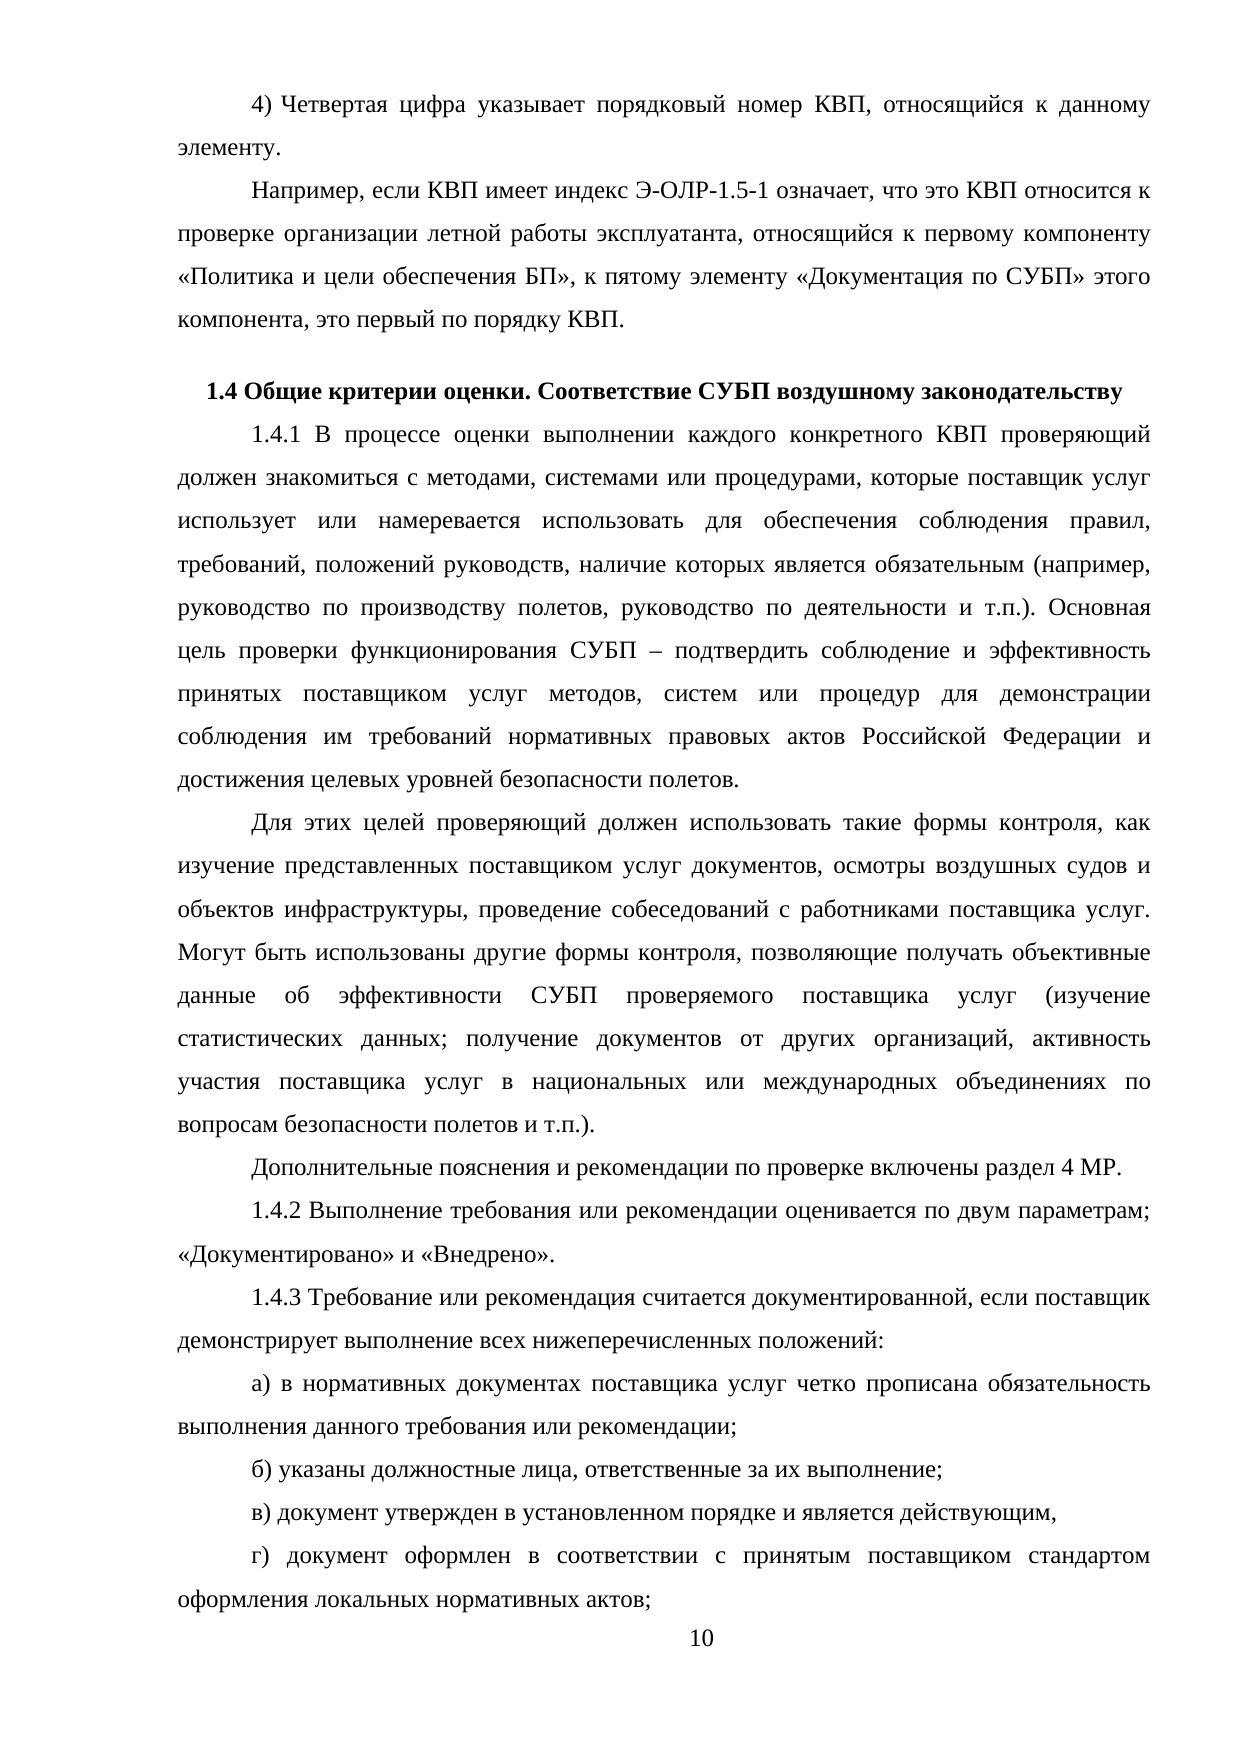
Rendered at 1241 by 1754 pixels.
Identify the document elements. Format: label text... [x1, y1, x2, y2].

text Для этих целей проверяющий должен использовать такие формы контроля, как изучение представленных поставщиком услуг документов, осмотры воздушных судов и объектов инфраструктуры, проведение собеседований с работниками поставщика услуг. Могут быть использованы другие формы контроля, позволяющие получать объективные данные об эффективности СУБП проверяемого поставщика услуг (изучение статистических данных; получение документов от других организаций, активность участия поставщика услуг в национальных или международных объединениях по вопросам безопасности полетов и т.п.). [177, 807, 1152, 1138]
subtitle 1.4 Общие критерии оценки. Соответствие СУБП воздушному законодательству [177, 376, 1152, 405]
text в) документ утвержден в установленном порядке и является действующим, [177, 1497, 1152, 1526]
text б) указаны должностные лица, ответственные за их выполнение; [177, 1454, 1152, 1483]
text а) в нормативных документах поставщика услуг четко прописана обязательность выполнения данного требования или рекомендации; [177, 1368, 1152, 1440]
list Четвертая цифра указывает порядковый номер КВП, относящийся к данному элементу. [177, 89, 1152, 161]
text Дополнительные пояснения и рекомендации по проверке включены раздел 4 МР. [177, 1152, 1152, 1181]
text 1.4.3 Требование или рекомендация считается документированной, если поставщик демонстрирует выполнение всех нижеперечисленных положений: [177, 1282, 1152, 1354]
text 1.4.1 В процессе оценки выполнении каждого конкретного КВП проверяющий должен знакомиться с методами, системами или процедурами, которые поставщик услуг использует или намеревается использовать для обеспечения соблюдения правил, требований, положений руководств, наличие которых является обязательным (например, руководство по производству полетов, руководство по деятельности и т.п.). Основная цель проверки функционирования СУБП – подтвердить соблюдение и эффективность принятых поставщиком услуг методов, систем или процедур для демонстрации соблюдения им требований нормативных правовых актов Российской Федерации и достижения целевых уровней безопасности полетов. [177, 419, 1152, 793]
text Например, если КВП имеет индекс Э-ОЛР-1.5-1 означает, что это КВП относится к проверке организации летной работы эксплуатанта, относящийся к первому компоненту «Политика и цели обеспечения БП», к пятому элементу «Документация по СУБП» этого компонента, это первый по порядку КВП. [177, 175, 1152, 333]
text г) документ оформлен в соответствии с принятым поставщиком стандартом оформления локальных нормативных актов; [177, 1541, 1152, 1612]
text 1.4.2 Выполнение требования или рекомендации оценивается по двум параметрам; «Документировано» и «Внедрено». [177, 1196, 1152, 1267]
